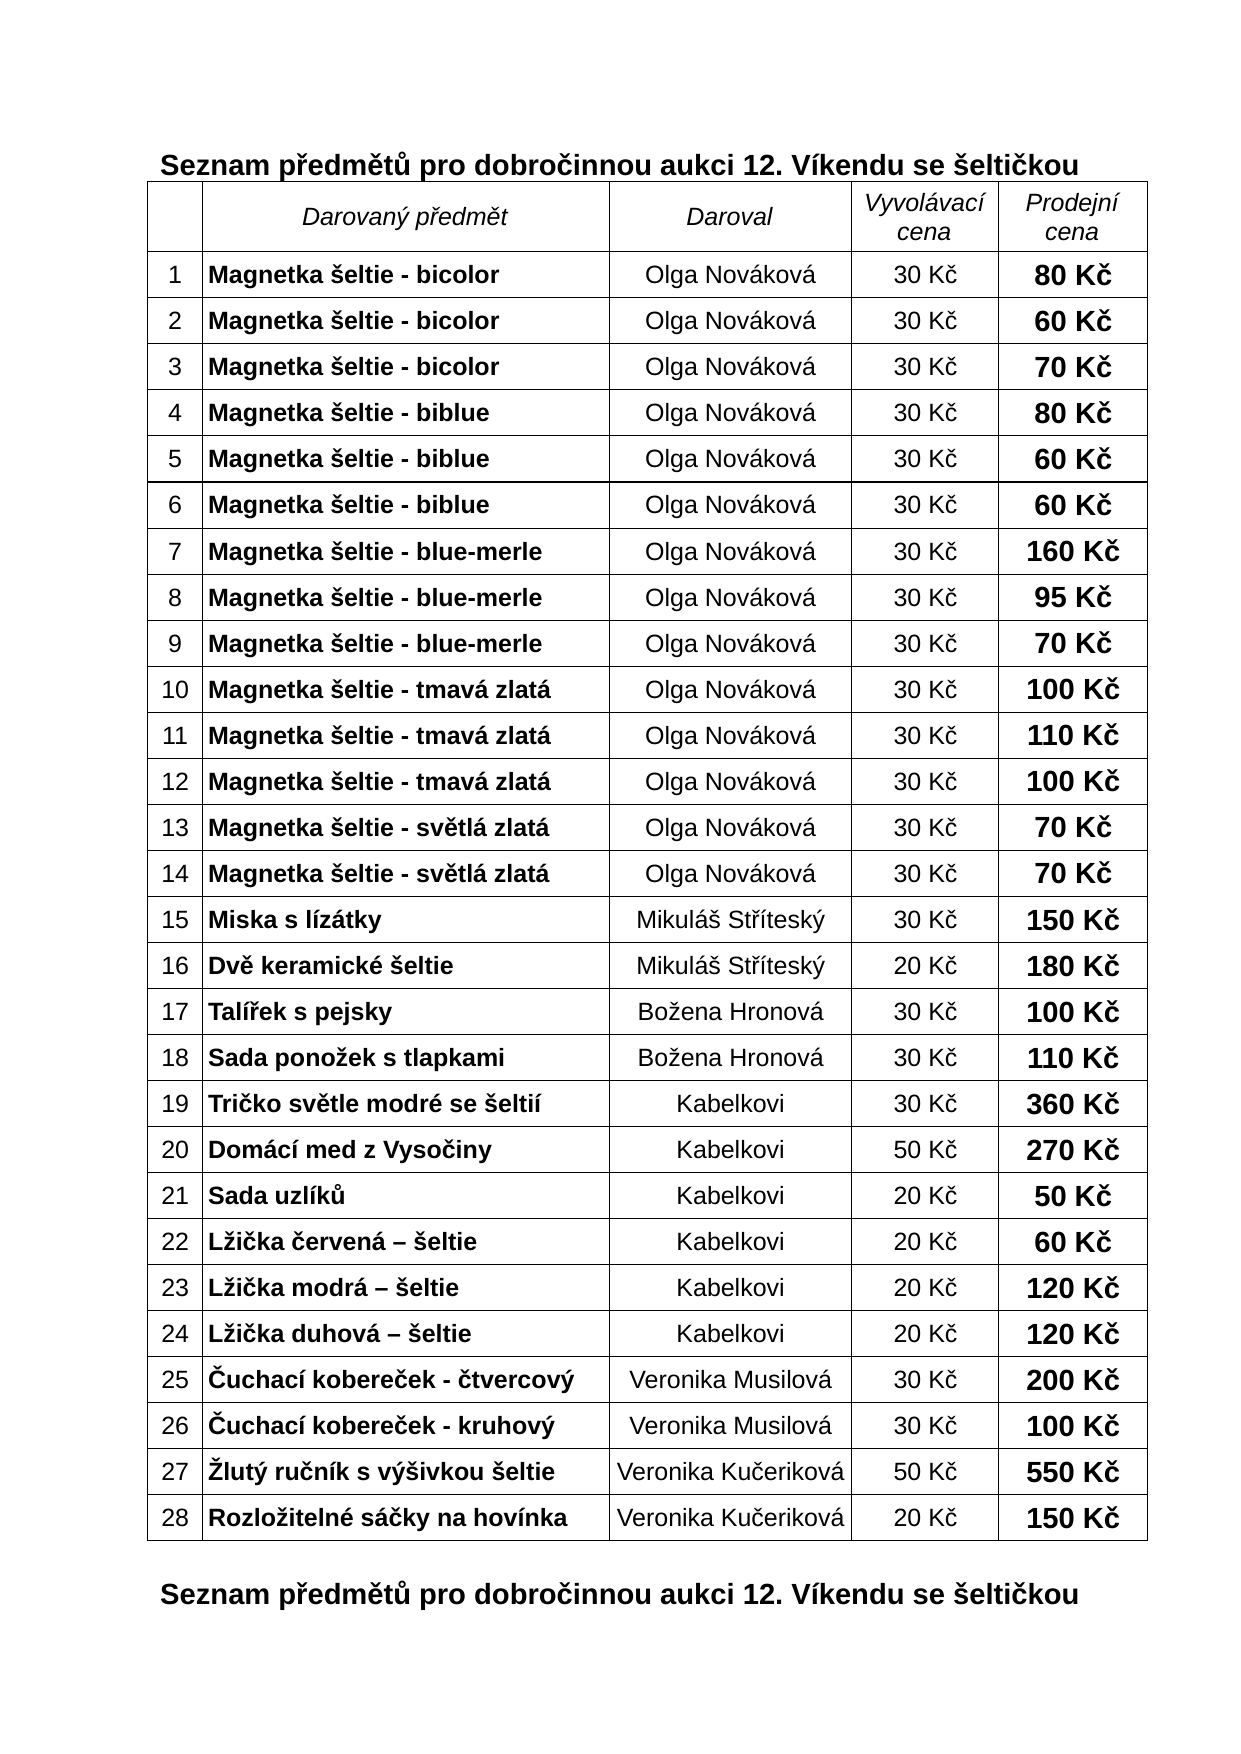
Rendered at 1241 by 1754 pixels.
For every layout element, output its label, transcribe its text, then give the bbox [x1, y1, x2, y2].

table_cell 2 [148, 298, 202, 343]
table_cell Magnetka šeltie - bicolor [203, 252, 609, 297]
table_cell 30 Kč [852, 298, 998, 343]
table_cell 70 Kč [999, 621, 1147, 666]
table_cell 100 Kč [999, 667, 1147, 712]
table_cell 4 [148, 390, 202, 435]
text Seznam předmětů pro dobročinnou aukci 12. Víkendu se šeltičkou [148, 1577, 1093, 1611]
table_cell Žlutý ručník s výšivkou šeltie [203, 1449, 609, 1494]
table_cell 20 Kč [852, 1265, 998, 1310]
table_header Vyvolávací cena [852, 182, 998, 251]
table_cell 30 Kč [852, 851, 998, 896]
table_header [148, 182, 202, 251]
table_cell 100 Kč [999, 759, 1147, 804]
table_cell 20 [148, 1127, 202, 1172]
table_cell 27 [148, 1449, 202, 1494]
table_cell 160 Kč [999, 529, 1147, 573]
table_cell 25 [148, 1357, 202, 1402]
table_cell Magnetka šeltie - tmavá zlatá [203, 667, 609, 712]
table_cell 30 Kč [852, 621, 998, 666]
table_cell 12 [148, 759, 202, 804]
table_cell 15 [148, 897, 202, 942]
table_cell 70 Kč [999, 344, 1147, 389]
table_cell 23 [148, 1265, 202, 1310]
table_cell Olga Nováková [610, 575, 851, 619]
table_cell 200 Kč [999, 1357, 1147, 1402]
table_cell 6 [148, 483, 202, 527]
table_cell 180 Kč [999, 943, 1147, 988]
table_cell 26 [148, 1403, 202, 1448]
table_cell 95 Kč [999, 575, 1147, 619]
table_cell 30 Kč [852, 1035, 998, 1080]
table_cell Tričko světle modré se šeltií [203, 1081, 609, 1126]
table_cell Magnetka šeltie - biblue [203, 390, 609, 435]
table_cell 28 [148, 1495, 202, 1540]
table_cell Olga Nováková [610, 344, 851, 389]
table_cell 7 [148, 529, 202, 573]
table_cell Lžička červená – šeltie [203, 1219, 609, 1264]
table_cell Veronika Musilová [610, 1357, 851, 1402]
table_cell Olga Nováková [610, 483, 851, 527]
table_cell 30 Kč [852, 252, 998, 297]
table_cell 8 [148, 575, 202, 619]
table_cell Olga Nováková [610, 667, 851, 712]
table_cell Olga Nováková [610, 436, 851, 481]
table_cell 60 Kč [999, 436, 1147, 481]
table_cell 30 Kč [852, 436, 998, 481]
text Seznam předmětů pro dobročinnou aukci 12. Víkendu se šeltičkou [148, 148, 1093, 181]
table_cell 70 Kč [999, 805, 1147, 850]
table_cell Talířek s pejsky [203, 989, 609, 1034]
table_cell 18 [148, 1035, 202, 1080]
table_cell 20 Kč [852, 943, 998, 988]
table_cell 20 Kč [852, 1495, 998, 1540]
table_cell Kabelkovi [610, 1081, 851, 1126]
table_cell Mikuláš Stříteský [610, 897, 851, 942]
table_cell Olga Nováková [610, 390, 851, 435]
table_cell 360 Kč [999, 1081, 1147, 1126]
table_cell 550 Kč [999, 1449, 1147, 1494]
table_cell Olga Nováková [610, 851, 851, 896]
table_cell Čuchací kobereček - čtvercový [203, 1357, 609, 1402]
table_cell 9 [148, 621, 202, 666]
table_cell 30 Kč [852, 344, 998, 389]
table_cell Magnetka šeltie - biblue [203, 483, 609, 527]
table_cell Čuchací kobereček - kruhový [203, 1403, 609, 1448]
table_cell Kabelkovi [610, 1173, 851, 1218]
table_cell Kabelkovi [610, 1311, 851, 1356]
table_cell 22 [148, 1219, 202, 1264]
table_cell 30 Kč [852, 1403, 998, 1448]
table_cell 110 Kč [999, 713, 1147, 758]
table_cell Magnetka šeltie - tmavá zlatá [203, 759, 609, 804]
table_cell Magnetka šeltie - biblue [203, 436, 609, 481]
table_cell Olga Nováková [610, 759, 851, 804]
table_cell Mikuláš Stříteský [610, 943, 851, 988]
table_cell 30 Kč [852, 989, 998, 1034]
table_cell 100 Kč [999, 989, 1147, 1034]
table_cell Miska s lízátky [203, 897, 609, 942]
table_cell 30 Kč [852, 1081, 998, 1126]
table_cell 70 Kč [999, 851, 1147, 896]
table_cell Magnetka šeltie - světlá zlatá [203, 851, 609, 896]
table_header Daroval [610, 182, 851, 251]
table_cell 19 [148, 1081, 202, 1126]
table_cell Rozložitelné sáčky na hovínka [203, 1495, 609, 1540]
table_cell Sada ponožek s tlapkami [203, 1035, 609, 1080]
table_cell Veronika Kučeriková [610, 1449, 851, 1494]
table_cell Magnetka šeltie - blue-merle [203, 529, 609, 573]
table_cell 30 Kč [852, 390, 998, 435]
table_cell 10 [148, 667, 202, 712]
table_cell 30 Kč [852, 805, 998, 850]
table_cell Kabelkovi [610, 1265, 851, 1310]
table_cell Sada uzlíků [203, 1173, 609, 1218]
table_cell Kabelkovi [610, 1219, 851, 1264]
table_cell 150 Kč [999, 897, 1147, 942]
table_header Prodejní cena [999, 182, 1147, 251]
table_cell 50 Kč [852, 1449, 998, 1494]
table_cell 60 Kč [999, 298, 1147, 343]
table_cell 270 Kč [999, 1127, 1147, 1172]
table_cell Olga Nováková [610, 298, 851, 343]
table_cell 150 Kč [999, 1495, 1147, 1540]
table_cell 50 Kč [999, 1173, 1147, 1218]
table_cell 30 Kč [852, 529, 998, 573]
table_cell 120 Kč [999, 1311, 1147, 1356]
table_cell Lžička duhová – šeltie [203, 1311, 609, 1356]
table_cell 50 Kč [852, 1127, 998, 1172]
table_cell 30 Kč [852, 713, 998, 758]
table_cell Magnetka šeltie - blue-merle [203, 575, 609, 619]
table_cell 30 Kč [852, 575, 998, 619]
table_header Darovaný předmět [203, 182, 609, 251]
table_cell 20 Kč [852, 1311, 998, 1356]
table_cell Dvě keramické šeltie [203, 943, 609, 988]
table_cell Olga Nováková [610, 713, 851, 758]
table_cell 14 [148, 851, 202, 896]
table_cell 1 [148, 252, 202, 297]
table_cell Magnetka šeltie - bicolor [203, 298, 609, 343]
table_cell 16 [148, 943, 202, 988]
table_cell 30 Kč [852, 483, 998, 527]
table_cell 5 [148, 436, 202, 481]
table_cell Veronika Kučeriková [610, 1495, 851, 1540]
table_cell 13 [148, 805, 202, 850]
table_cell Kabelkovi [610, 1127, 851, 1172]
table_cell 110 Kč [999, 1035, 1147, 1080]
table_cell 30 Kč [852, 667, 998, 712]
table_cell Magnetka šeltie - bicolor [203, 344, 609, 389]
table_cell Veronika Musilová [610, 1403, 851, 1448]
table_cell Lžička modrá – šeltie [203, 1265, 609, 1310]
table_cell 21 [148, 1173, 202, 1218]
table_cell Magnetka šeltie - blue-merle [203, 621, 609, 666]
table_cell 60 Kč [999, 1219, 1147, 1264]
table_cell Domácí med z Vysočiny [203, 1127, 609, 1172]
table_cell 3 [148, 344, 202, 389]
table_cell 30 Kč [852, 759, 998, 804]
table_cell 80 Kč [999, 390, 1147, 435]
table_cell 80 Kč [999, 252, 1147, 297]
table_cell 11 [148, 713, 202, 758]
table_cell Olga Nováková [610, 252, 851, 297]
table_cell Božena Hronová [610, 1035, 851, 1080]
table_cell 60 Kč [999, 483, 1147, 527]
table_cell 30 Kč [852, 897, 998, 942]
table_cell 30 Kč [852, 1357, 998, 1402]
table_cell Božena Hronová [610, 989, 851, 1034]
table_cell Olga Nováková [610, 621, 851, 666]
table_cell 24 [148, 1311, 202, 1356]
table_cell Olga Nováková [610, 805, 851, 850]
table_cell 20 Kč [852, 1219, 998, 1264]
table_cell Magnetka šeltie - světlá zlatá [203, 805, 609, 850]
table_cell 100 Kč [999, 1403, 1147, 1448]
table_cell 120 Kč [999, 1265, 1147, 1310]
table_cell 17 [148, 989, 202, 1034]
table_cell Magnetka šeltie - tmavá zlatá [203, 713, 609, 758]
table_cell 20 Kč [852, 1173, 998, 1218]
table_cell Olga Nováková [610, 529, 851, 573]
